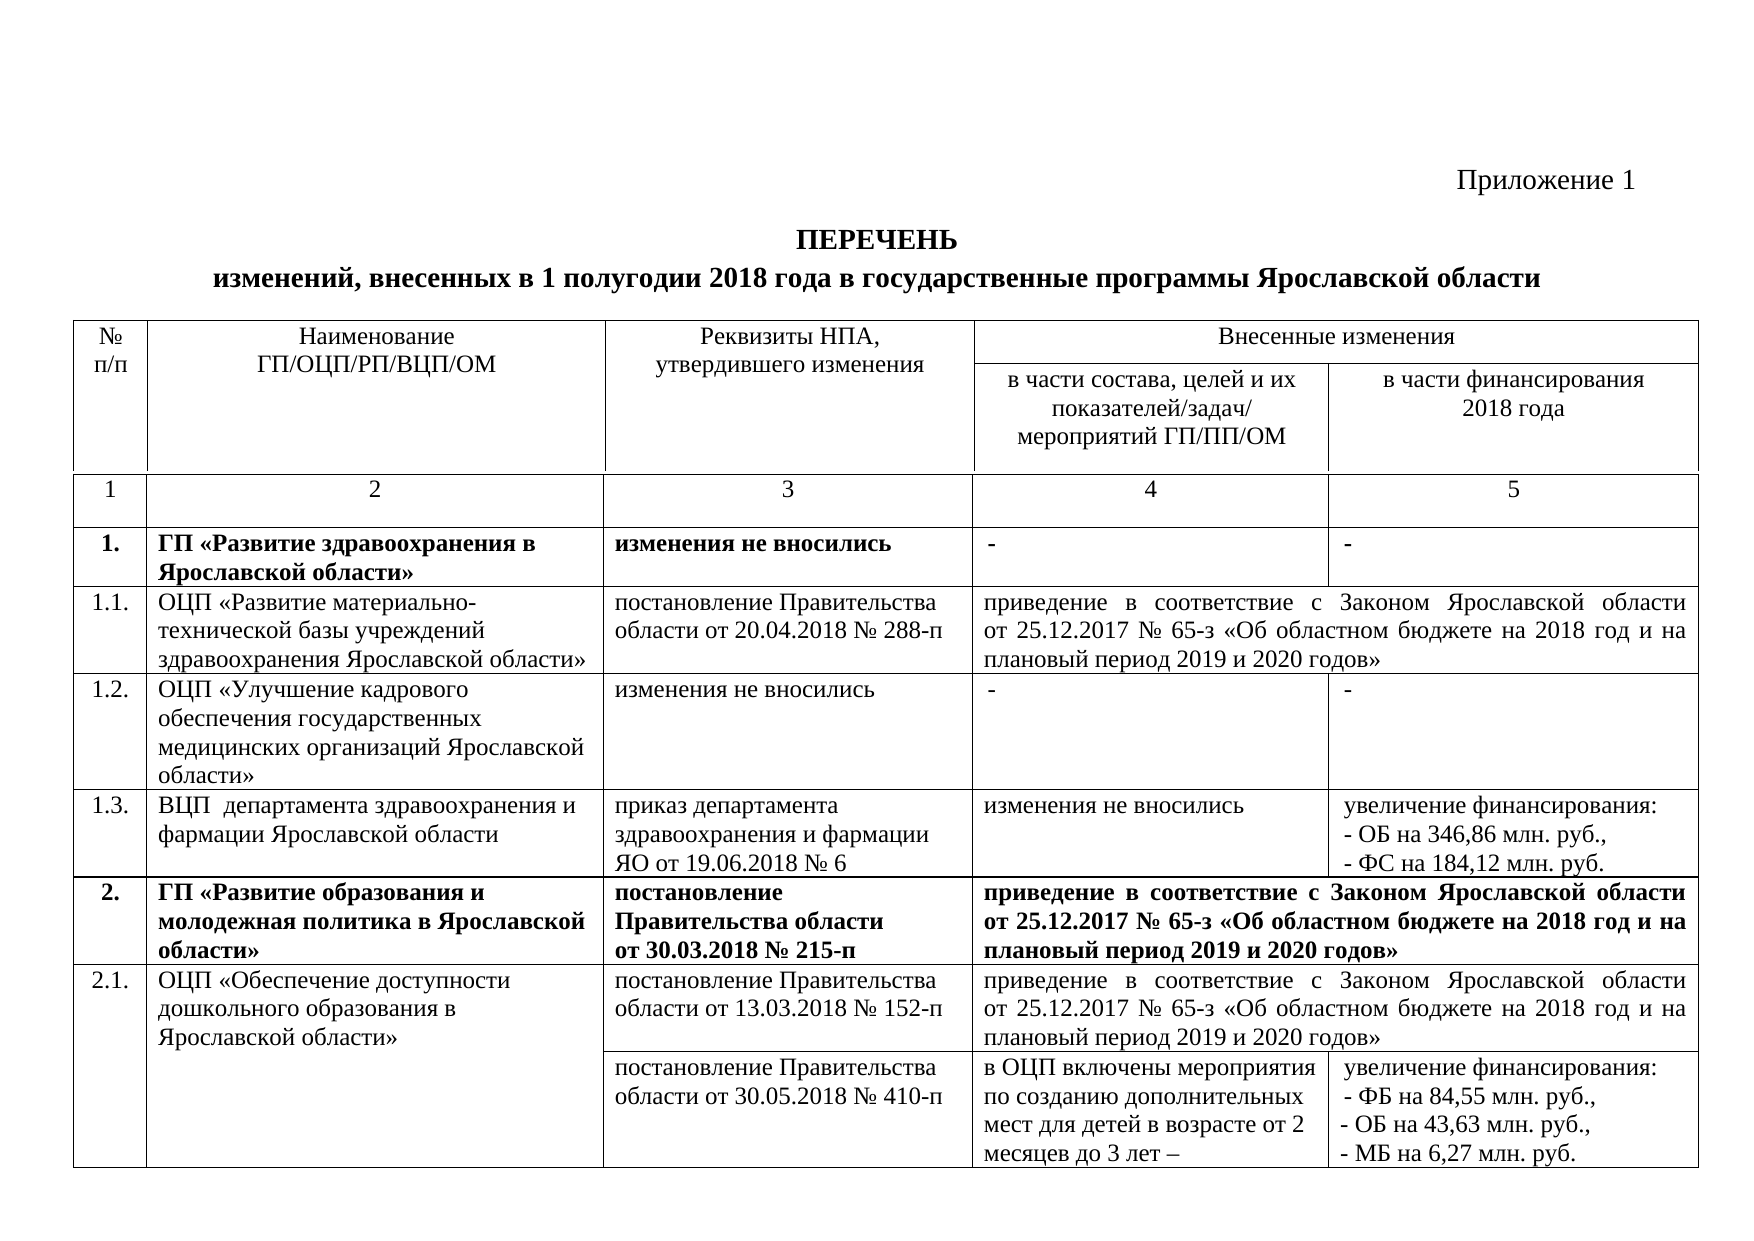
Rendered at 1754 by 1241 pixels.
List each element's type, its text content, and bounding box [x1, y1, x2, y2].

table_header Реквизиты НПА, утвердившего изменения [606, 321, 974, 471]
table_header 1 [74, 475, 146, 527]
table_header Внесенные изменения [975, 321, 1698, 363]
table_header 2 [147, 475, 603, 527]
table_cell 1. [74, 528, 146, 586]
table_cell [604, 1052, 972, 1167]
table_cell 1.3. [74, 790, 146, 876]
table_cell приведение в соответствие с Законом Ярославской области от 25.12.2017 № 65-з «Об областном бюджете на 2018 год и на плановый период 2019 и 2020 годов» [973, 878, 1698, 964]
table_cell приказ департамента здравоохранения и фармации ЯО от 19.06.2018 № 6 [604, 790, 972, 876]
table_cell изменения не вносились [973, 790, 1328, 876]
table_cell ОЦП «Улучшение кадрового обеспечения государственных медицинских организаций Ярославской области» [147, 674, 603, 789]
table_cell ОЦП «Обеспечение доступности дошкольного образования в Ярославской области» [147, 965, 603, 1167]
table_cell - [1329, 674, 1698, 789]
table_cell 1.2. [74, 674, 146, 789]
table_header 4 [973, 475, 1328, 527]
text изменений, внесенных в 1 полугодии 2018 года в государственные программы Ярославской области [118, 260, 1636, 294]
table_cell приведение в соответствие с Законом Ярославской области от 25.12.2017 № 65-з «Об областном бюджете на 2018 год и на плановый период 2019 и 2020 годов» [973, 965, 1698, 1051]
table_header Наименование ГП/ОЦП/РП/ВЦП/ОМ [148, 321, 605, 471]
table_cell постановление Правительства области от 20.04.2018 № 288-п [604, 587, 972, 673]
table_cell в части состава, целей и их показателей/задач/ мероприятий ГП/ПП/ОМ [975, 364, 1328, 471]
table_cell ГП «Развитие здравоохранения в Ярославской области» [147, 528, 603, 586]
table_header 5 [1329, 475, 1698, 527]
table_header № п/п [74, 321, 147, 471]
table_cell изменения не вносились [604, 528, 972, 586]
table_cell в части финансирования 2018 года [1329, 364, 1698, 471]
table_cell - [1329, 528, 1698, 586]
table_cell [973, 1052, 1328, 1167]
table_cell изменения не вносились [604, 674, 972, 789]
table_cell 1.1. [74, 587, 146, 673]
table_cell - [973, 674, 1328, 789]
table_header 3 [604, 475, 972, 527]
table_cell - [973, 528, 1328, 586]
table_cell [1329, 1052, 1698, 1167]
text ПЕРЕЧЕНЬ [118, 222, 1636, 255]
table_cell 2.1. [74, 965, 146, 1167]
table_cell ГП «Развитие образования и молодежная политика в Ярославской области» [147, 878, 603, 964]
table_cell ВЦП департамента здравоохранения и фармации Ярославской области [147, 790, 603, 876]
table_cell постановление Правительства области от 13.03.2018 № 152-п [604, 965, 972, 1051]
text Приложение 1 [118, 162, 1636, 196]
table_cell приведение в соответствие с Законом Ярославской области от 25.12.2017 № 65-з «Об областном бюджете на 2018 год и на плановый период 2019 и 2020 годов» [973, 587, 1698, 673]
table_cell ОЦП «Развитие материально-технической базы учреждений здравоохранения Ярославской области» [147, 587, 603, 673]
table_cell увеличение финансирования: - ОБ на 346,86 млн. руб., - ФС на 184,12 млн. руб. [1329, 790, 1698, 876]
table_cell 2. [74, 878, 146, 964]
table_cell постановление Правительства области от 30.03.2018 № 215-п [604, 878, 972, 964]
